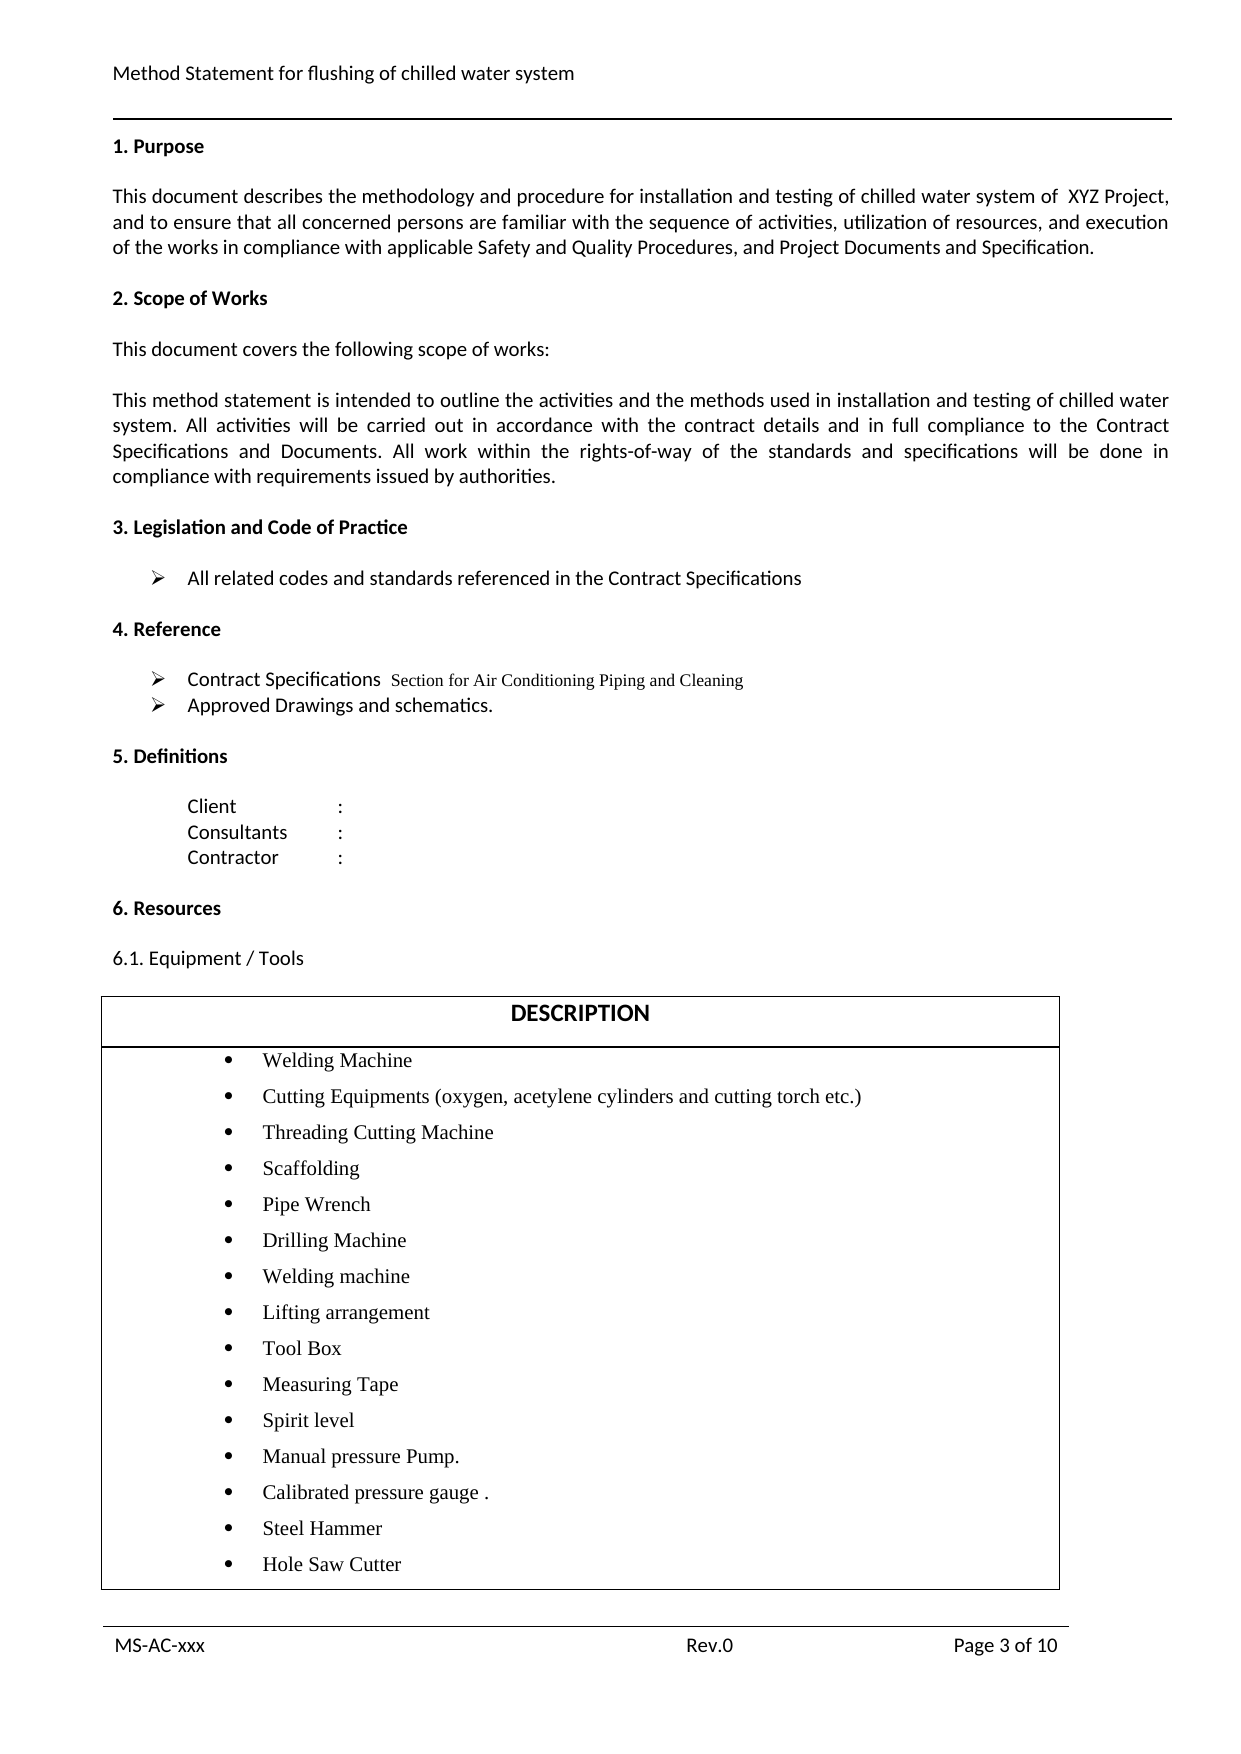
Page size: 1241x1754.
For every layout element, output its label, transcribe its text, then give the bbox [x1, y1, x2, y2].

list All related codes and standards referenced in the Contract Specifications [150, 565, 1172, 590]
table_cell Welding Machine Cutting Equipments (oxygen, acetylene cylinders and cutting torch etc.) Threading Cutting Machine Scaffolding Pipe Wrench Drilling Machine Welding machine Lifting arrangement Tool Box Measuring Tape Spirit level Manual pressure Pump. Calibrated pressure gauge . Steel Hammer Hole Saw Cutter [102, 1048, 1059, 1589]
text Consultants : [112, 819, 1172, 844]
text 3. Legislation and Code of Practice [112, 514, 1172, 539]
text 5. Definitions [112, 743, 1172, 768]
text This document describes the methodology and procedure for installation and testing of chilled water system of XYZ Project, and to ensure that all concerned persons are familiar with the sequence of activities, utilization of resources, and execution of the works in compliance with applicable Safety and Quality Procedures, and Project Documents and Specification. [112, 184, 1172, 260]
list Approved Drawings and schematics. [150, 692, 1172, 717]
text This method statement is intended to outline the activities and the methods used in installation and testing of chilled water system. All activities will be carried out in accordance with the contract details and in full compliance to the Contract Specifications and Documents. All work within the rights-of-way of the standards and specifications will be done in compliance with requirements issued by authorities. [112, 387, 1172, 489]
text 6. Resources [112, 895, 1172, 921]
text Contractor : [112, 844, 1172, 870]
text Client : [112, 794, 1172, 819]
text 4. Reference [112, 616, 1172, 641]
text This document covers the following scope of works: [112, 336, 1172, 362]
text 1. Purpose [112, 133, 1172, 158]
table_header DESCRIPTION [102, 997, 1059, 1046]
list Contract Specifications Section for Air Conditioning Piping and Cleaning [150, 667, 1172, 692]
text 6.1. Equipment / Tools [112, 945, 1172, 971]
text 2. Scope of Works [112, 285, 1172, 311]
